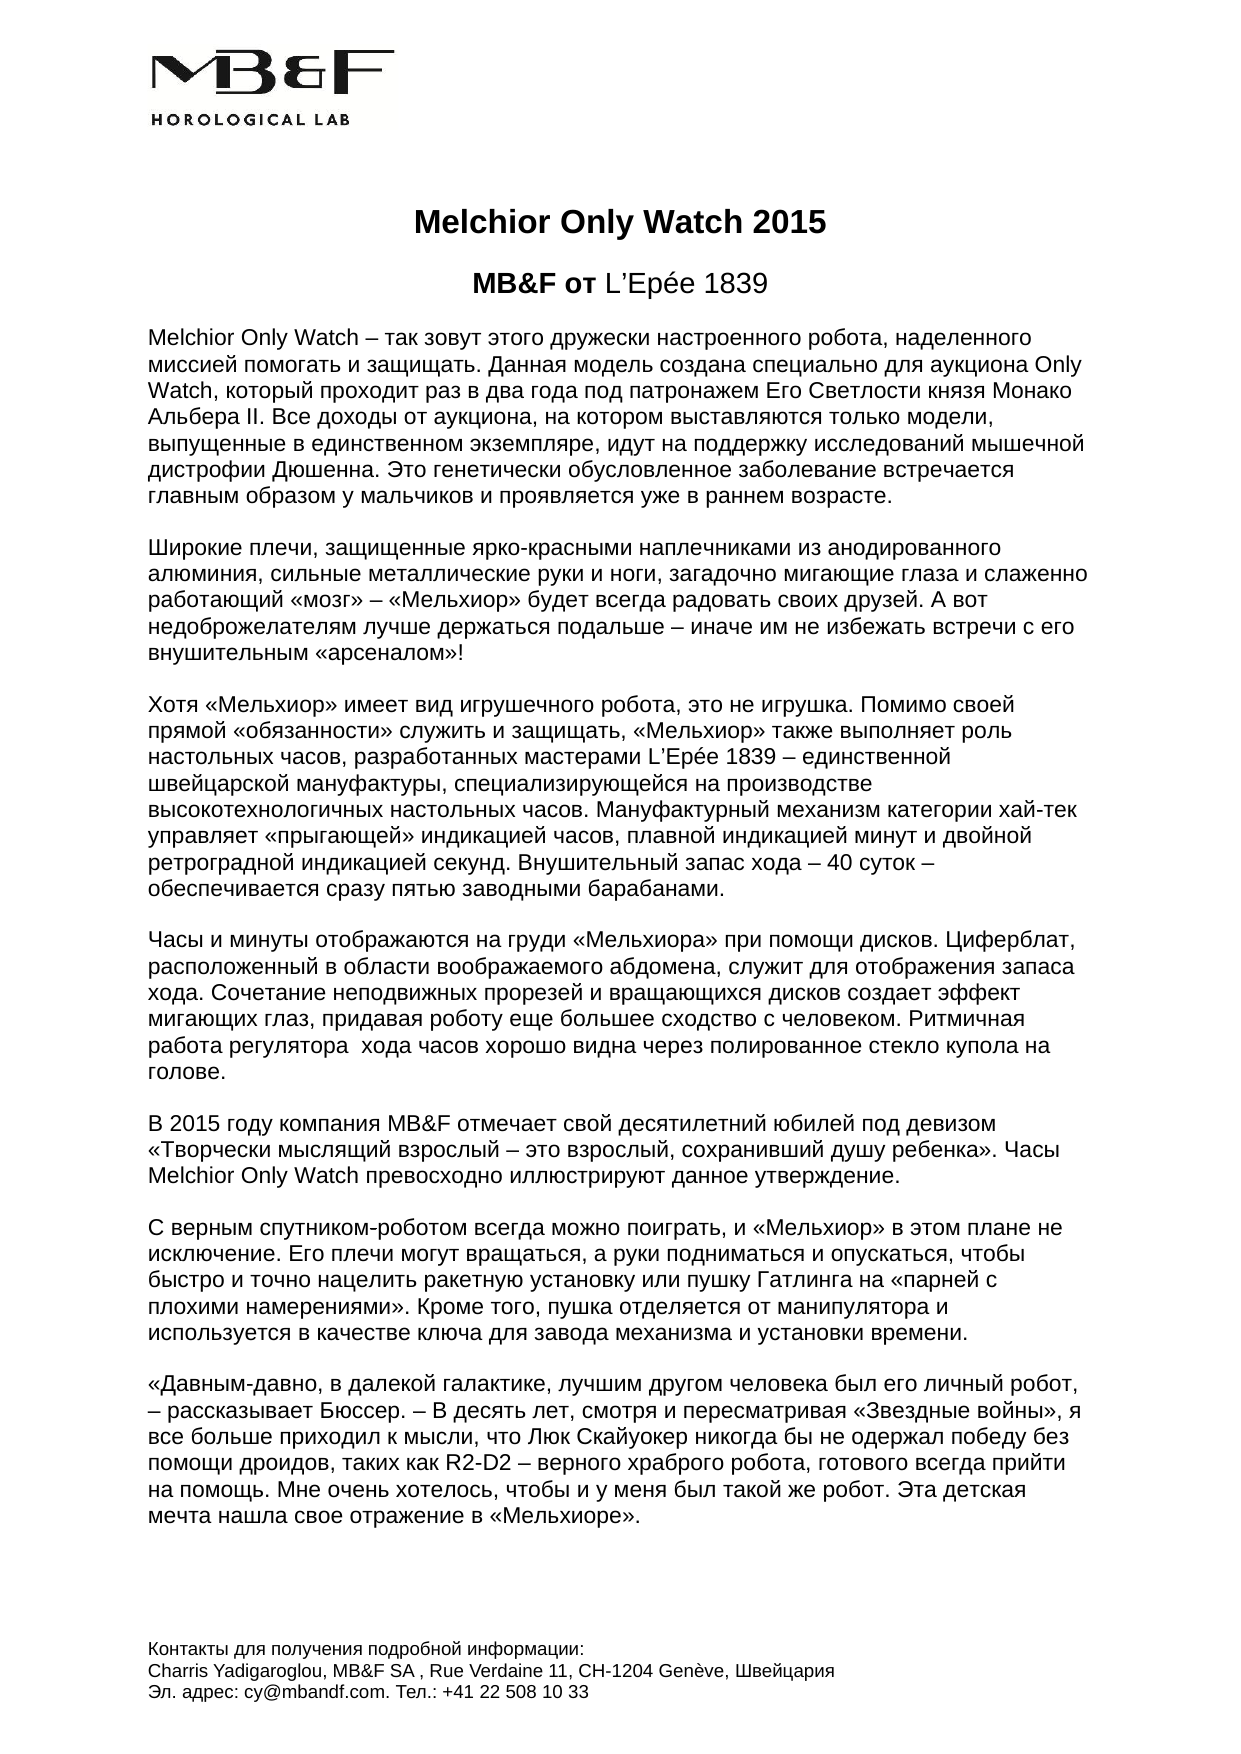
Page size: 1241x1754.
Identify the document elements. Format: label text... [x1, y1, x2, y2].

picture [147, 44, 399, 130]
text Хотя «Мельхиор» имеет вид игрушечного робота, это не игрушка. Помимо своей прямой «обязанности» служить и защищать, «Мельхиор» также выполняет роль настольных часов, разработанных мастерами L’Epée 1839 – единственной швейцарской мануфактуры, специализирующейся на производстве высокотехнологичных настольных часов. Мануфактурный механизм категории хай-тек управляет «прыгающей» индикацией часов, плавной индикацией минут и двойной ретроградной индикацией секунд. Внушительный запас хода – 40 суток – обеспечивается сразу пятью заводными барабанами. [148, 691, 1092, 901]
text Melchior Only Watch 2015 [148, 202, 1092, 241]
text MB&F от L’Epée 1839 [148, 266, 1092, 299]
text «Давным-давно, в далекой галактике, лучшим другом человека был его личный робот, – рассказывает Бюссер. – В десять лет, смотря и пересматривая «Звездные войны», я все больше приходил к мысли, что Люк Скайуокер никогда бы не одержал победу без помощи дроидов, таких как R2-D2 – верного храброго робота, готового всегда прийти на помощь. Мне очень хотелось, чтобы и у меня был такой же робот. Эта детская мечта нашла свое отражение в «Мельхиоре». [148, 1370, 1092, 1528]
text Часы и минуты отображаются на груди «Мельхиора» при помощи дисков. Циферблат, расположенный в области воображаемого абдомена, служит для отображения запаса хода. Сочетание неподвижных прорезей и вращающихся дисков создает эффект мигающих глаз, придавая роботу еще большее сходство с человеком. Ритмичная работа регулятора хода часов хорошо видна через полированное стекло купола на голове. [148, 926, 1092, 1084]
text Melchior Only Watch – так зовут этого дружески настроенного робота, наделенного миссией помогать и защищать. Данная модель создана специально для аукциона Only Watch, который проходит раз в два года под патронажем Его Светлости князя Монако Альбера II. Все доходы от аукциона, на котором выставляются только модели, выпущенные в единственном экземпляре, идут на поддержку исследований мышечной дистрофии Дюшенна. Это генетически обусловленное заболевание встречается главным образом у мальчиков и проявляется уже в раннем возрасте. [148, 324, 1092, 509]
text С верным спутником-роботом всегда можно поиграть, и «Мельхиор» в этом плане не исключение. Его плечи могут вращаться, а руки подниматься и опускаться, чтобы быстро и точно нацелить ракетную установку или пушку Гатлинга на «парней с плохими намерениями». Кроме того, пушка отделяется от манипулятора и используется в качестве ключа для завода механизма и установки времени. [148, 1213, 1092, 1345]
text В 2015 году компания MB&F отмечает свой десятилетний юбилей под девизом «Творчески мыслящий взрослый – это взрослый, сохранивший душу ребенка». Часы Melchior Only Watch превосходно иллюстрируют данное утверждение. [148, 1109, 1092, 1188]
text Широкие плечи, защищенные ярко-красными наплечниками из анодированного алюминия, сильные металлические руки и ноги, загадочно мигающие глаза и слаженно работающий «мозг» – «Мельхиор» будет всегда радовать своих друзей. А вот недоброжелателям лучше держаться подальше – иначе им не избежать встречи с его внушительным «арсеналом»! [148, 534, 1092, 666]
